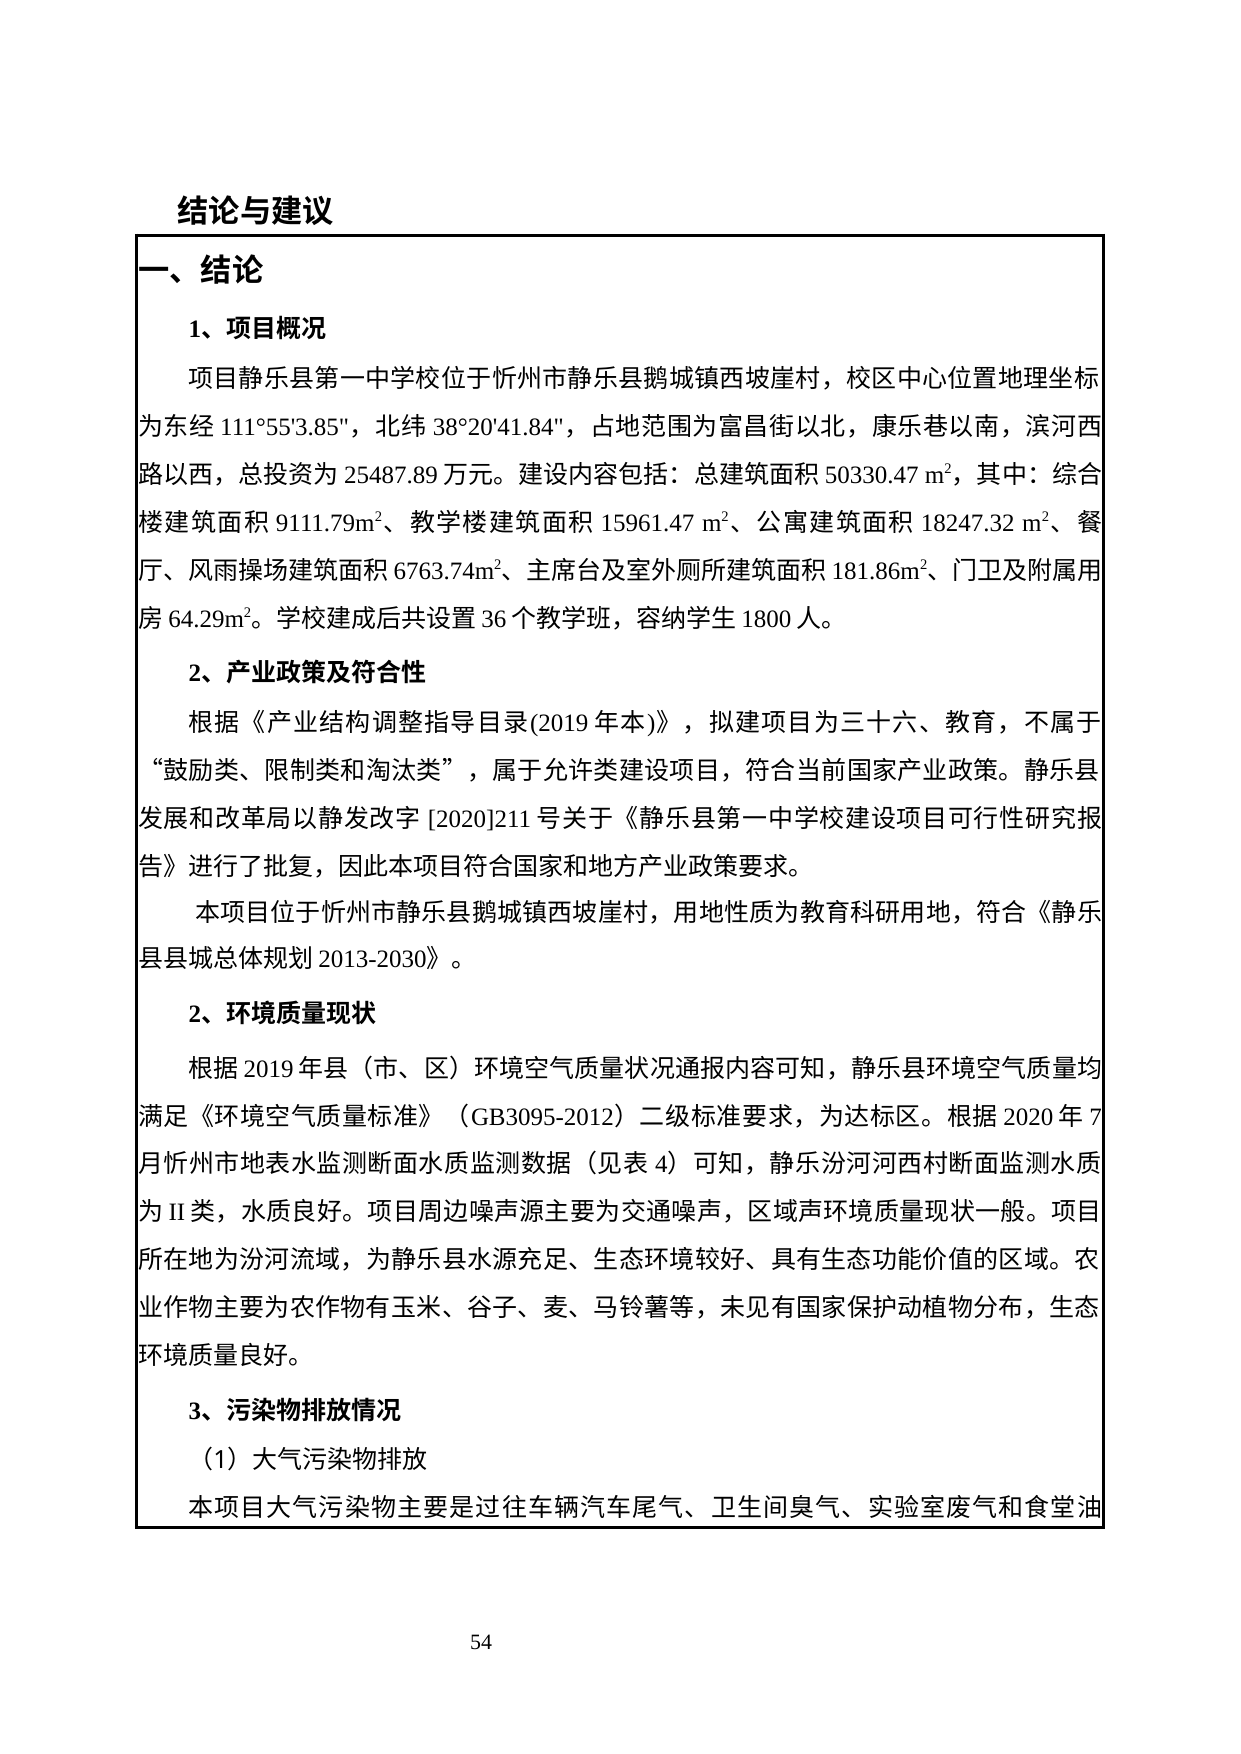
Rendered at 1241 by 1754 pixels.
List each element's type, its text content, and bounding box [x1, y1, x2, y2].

text 结论与建议 [177, 177, 1063, 233]
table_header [138, 237, 1102, 1526]
